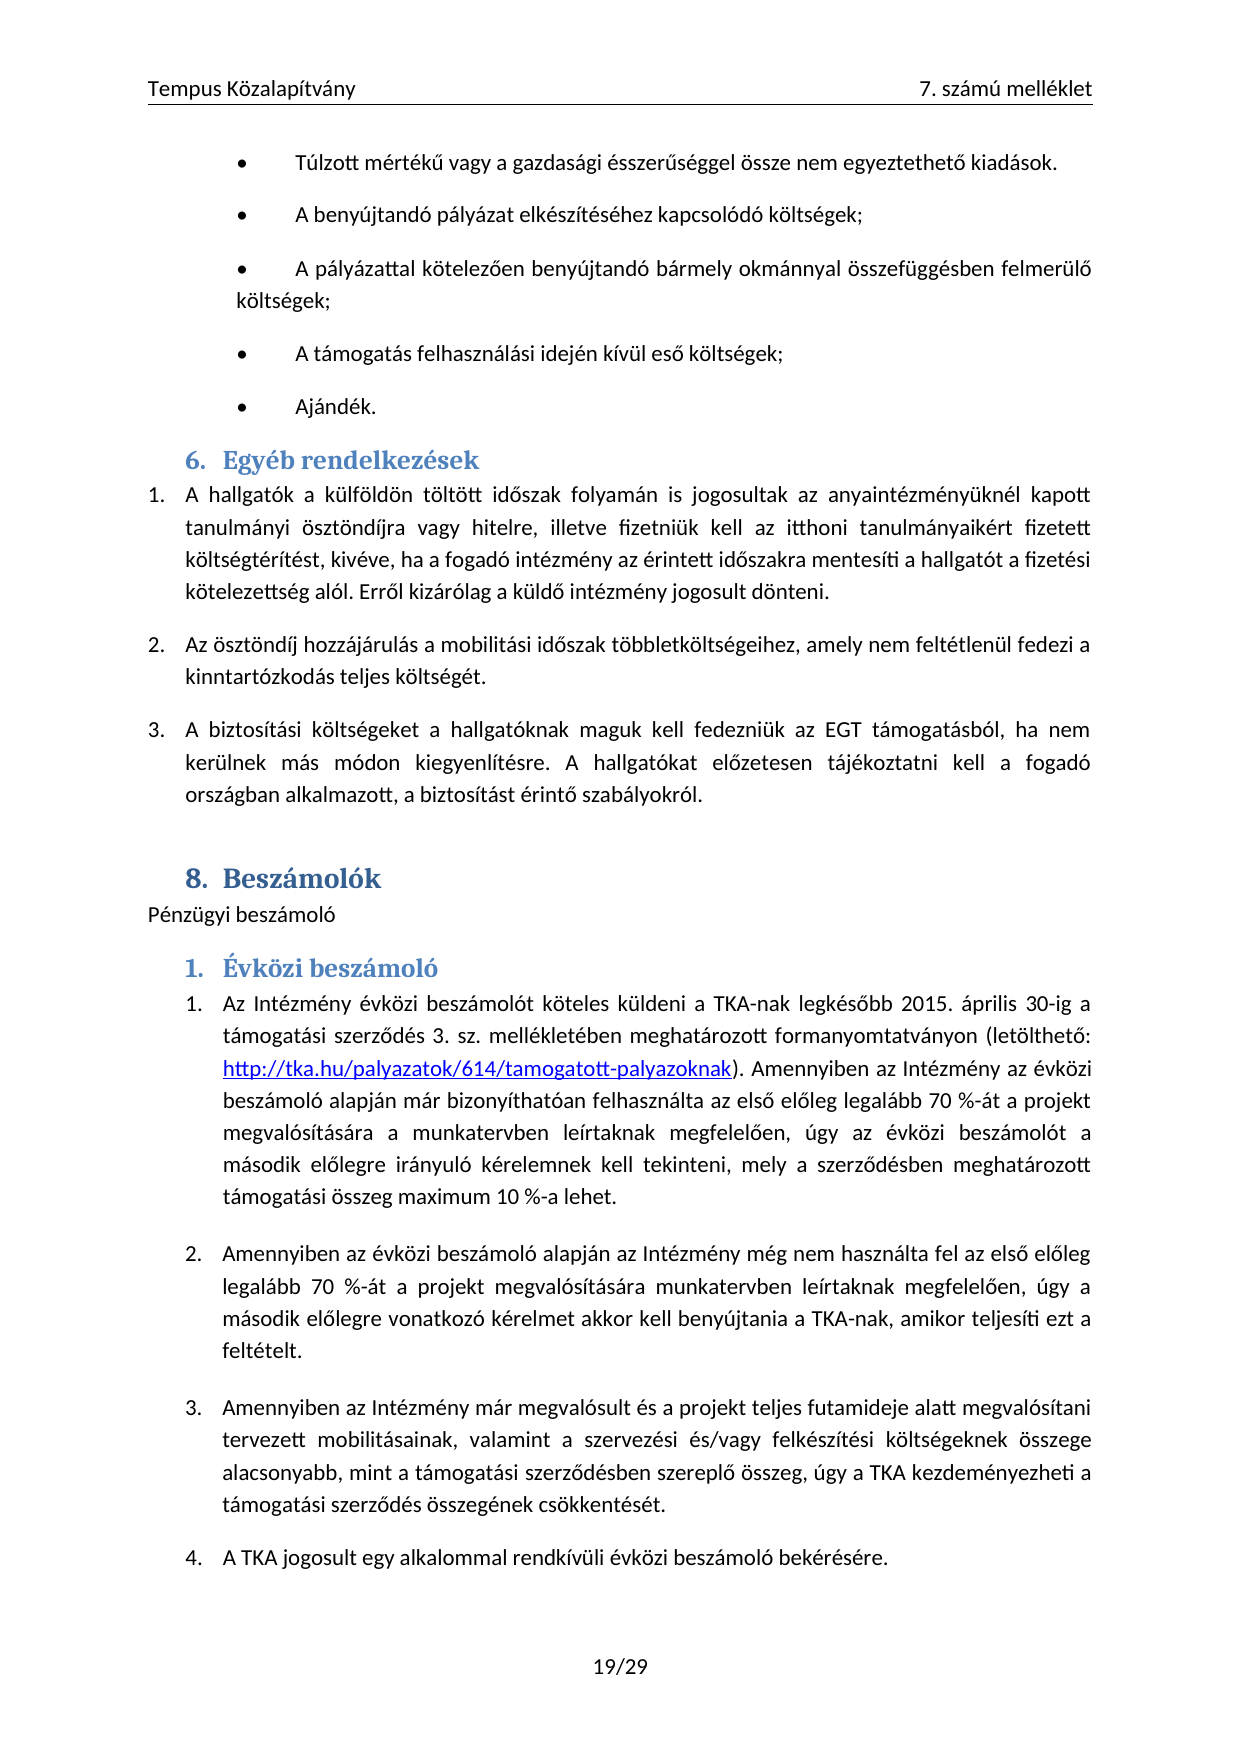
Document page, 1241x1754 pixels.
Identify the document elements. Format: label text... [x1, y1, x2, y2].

subtitle Beszámolók [185, 862, 1093, 896]
list Amennyiben az Intézmény már megvalósult és a projekt teljes futamideje alatt megvalósítani tervezett mobilitásainak, valamint a szervezési és/vagy felkészítési költségeknek összege alacsonyabb, mint a támogatási szerződésben szereplő összeg, úgy a TKA kezdeményezheti a támogatási szerződés összegének csökkentését. [185, 1393, 1093, 1518]
text • A pályázattal kötelezően benyújtandó bármely okmánnyal összefüggésben felmerülő költségek; [236, 254, 1093, 314]
text • Ajándék. [236, 392, 1093, 420]
text • Túlzott mértékű vagy a gazdasági ésszerűséggel össze nem egyeztethető kiadások. [236, 148, 1093, 176]
subtitle Évközi beszámoló [185, 953, 1093, 985]
subtitle Egyéb rendelkezések [185, 445, 1093, 476]
text • A benyújtandó pályázat elkészítéséhez kapcsolódó költségek; [236, 201, 1093, 229]
text • A támogatás felhasználási idején kívül eső költségek; [236, 339, 1093, 367]
list Amennyiben az évközi beszámoló alapján az Intézmény még nem használta fel az első előleg legalább 70 %-át a projekt megvalósítására munkatervben leírtaknak megfelelően, úgy a második előlegre vonatkozó kérelmet akkor kell benyújtania a TKA-nak, amikor teljesíti ezt a feltételt. [185, 1239, 1093, 1364]
list A TKA jogosult egy alkalommal rendkívüli évközi beszámoló bekérésére. [185, 1543, 1093, 1571]
list Az Intézmény évközi beszámolót köteles küldeni a TKA-nak legkésőbb 2015. április 30-ig a támogatási szerződés 3. sz. mellékletében meghatározott formanyomtatványon (letölthető: http://tka.hu/palyazatok/614/tamogatott-palyazoknak). Amennyiben az Intézmény az évközi beszámoló alapján már bizonyíthatóan felhasználta az első előleg legalább 70 %-át a projekt megvalósítására a munkatervben leírtaknak megfelelően, úgy az évközi beszámolót a második előlegre irányuló kérelemnek kell tekinteni, mely a szerződésben meghatározott támogatási összeg maximum 10 %-a lehet. [185, 989, 1093, 1210]
list Az ösztöndíj hozzájárulás a mobilitási időszak többletköltségeihez, amely nem feltétlenül fedezi a kinntartózkodás teljes költségét. [148, 630, 1093, 690]
text Pénzügyi beszámoló [148, 901, 1093, 928]
list A biztosítási költségeket a hallgatóknak maguk kell fedezniük az EGT támogatásból, ha nem kerülnek más módon kiegyenlítésre. A hallgatókat előzetesen tájékoztatni kell a fogadó országban alkalmazott, a biztosítást érintő szabályokról. [148, 715, 1093, 808]
list A hallgatók a külföldön töltött időszak folyamán is jogosultak az anyaintézményüknél kapott tanulmányi ösztöndíjra vagy hitelre, illetve fizetniük kell az itthoni tanulmányaikért fizetett költségtérítést, kivéve, ha a fogadó intézmény az érintett időszakra mentesíti a hallgatót a fizetési kötelezettség alól. Erről kizárólag a küldő intézmény jogosult dönteni. [148, 481, 1093, 605]
